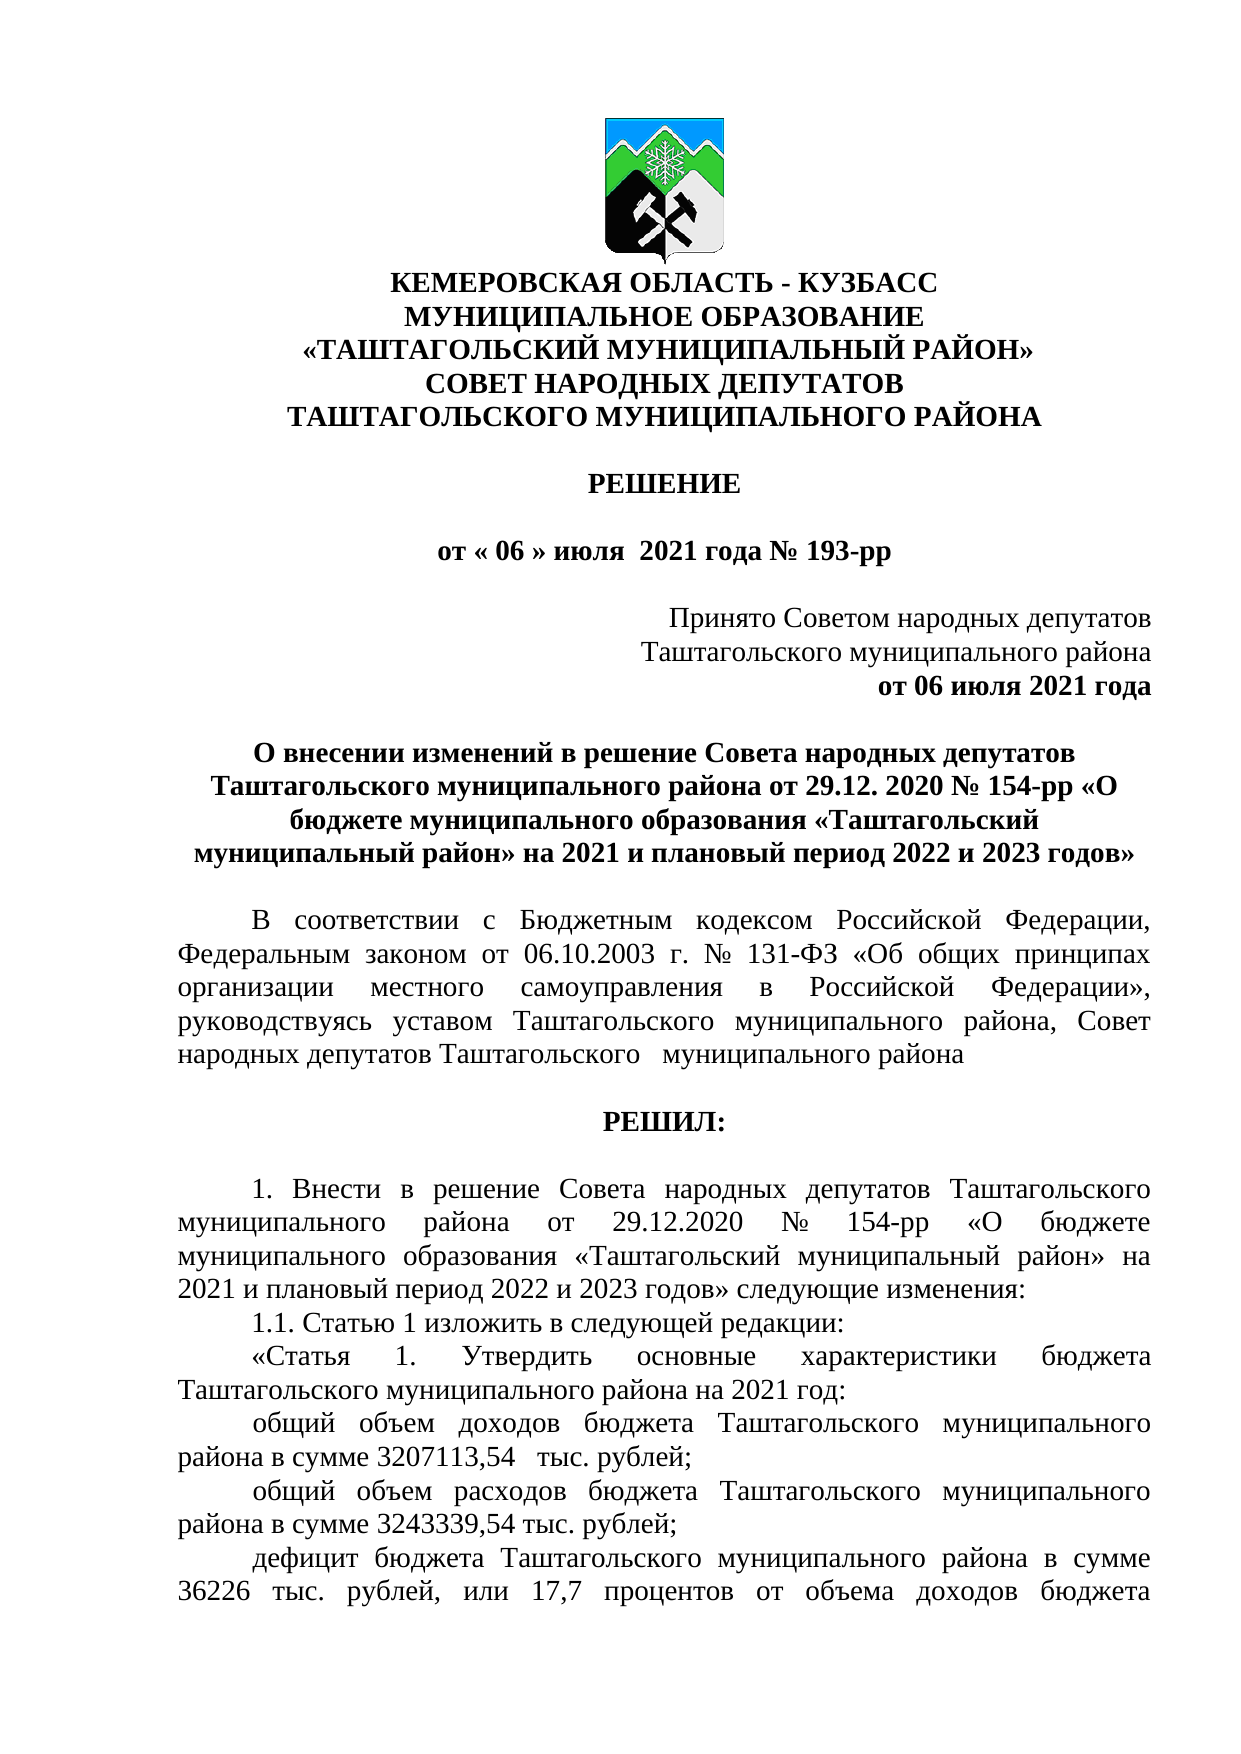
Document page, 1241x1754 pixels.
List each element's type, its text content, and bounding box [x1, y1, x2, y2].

picture [667, 122, 721, 148]
text МУНИЦИПАЛЬНОЕ ОБРАЗОВАНИЕ [177, 299, 1152, 332]
picture [605, 122, 724, 265]
text Таштагольского муниципального района [177, 634, 1152, 668]
text от 06 июля 2021 года [177, 668, 1152, 701]
text общий объем расходов бюджета Таштагольского муниципального района в сумме 3243339,54 тыс. рублей; [177, 1473, 1152, 1540]
text «Статья 1. Утвердить основные характеристики бюджета Таштагольского муниципального района на 2021 год: [177, 1338, 1152, 1406]
text 1. Внести в решение Совета народных депутатов Таштагольского муниципального района от 29.12.2020 № 154-рр «О бюджете муниципального образования «Таштагольский муниципальный район» на 2021 и плановый период 2022 и 2023 годов» следующие изменения: [177, 1171, 1152, 1305]
text РЕШЕНИЕ [177, 466, 1152, 500]
text Принято Советом народных депутатов [177, 601, 1152, 634]
text В соответствии с Бюджетным кодексом Российской Федерации, Федеральным законом от 06.10.2003 г. № 131-ФЗ «Об общих принципах организации местного самоуправления в Российской Федерации», руководствуясь уставом Таштагольского муниципального района, Совет народных депутатов Таштагольского муниципального района [177, 902, 1152, 1070]
text от « 06 » июля 2021 года № 193-рр [177, 533, 1152, 567]
text РЕШИЛ: [177, 1104, 1152, 1137]
text общий объем доходов бюджета Таштагольского муниципального района в сумме 3207113,54 тыс. рублей; [177, 1406, 1152, 1473]
text СОВЕТ НАРОДНЫХ ДЕПУТАТОВ [177, 366, 1152, 399]
text 1.1. Статью 1 изложить в следующей редакции: [177, 1305, 1152, 1338]
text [177, 1540, 1152, 1607]
text О внесении изменений в решение Совета народных депутатов Таштагольского муниципального района от 29.12. 2020 № 154-рр «О бюджете муниципального образования «Таштагольский муниципальный район» на 2021 и плановый период 2022 и 2023 годов» [177, 735, 1152, 869]
text «ТАШТАГОЛЬСКИЙ МУНИЦИПАЛЬНЫЙ РАЙОН» [177, 332, 1152, 366]
text ТАШТАГОЛЬСКОГО МУНИЦИПАЛЬНОГО РАЙОНА [177, 399, 1152, 433]
text КЕМЕРОВСКАЯ ОБЛАСТЬ - КУЗБАСС [177, 265, 1152, 299]
